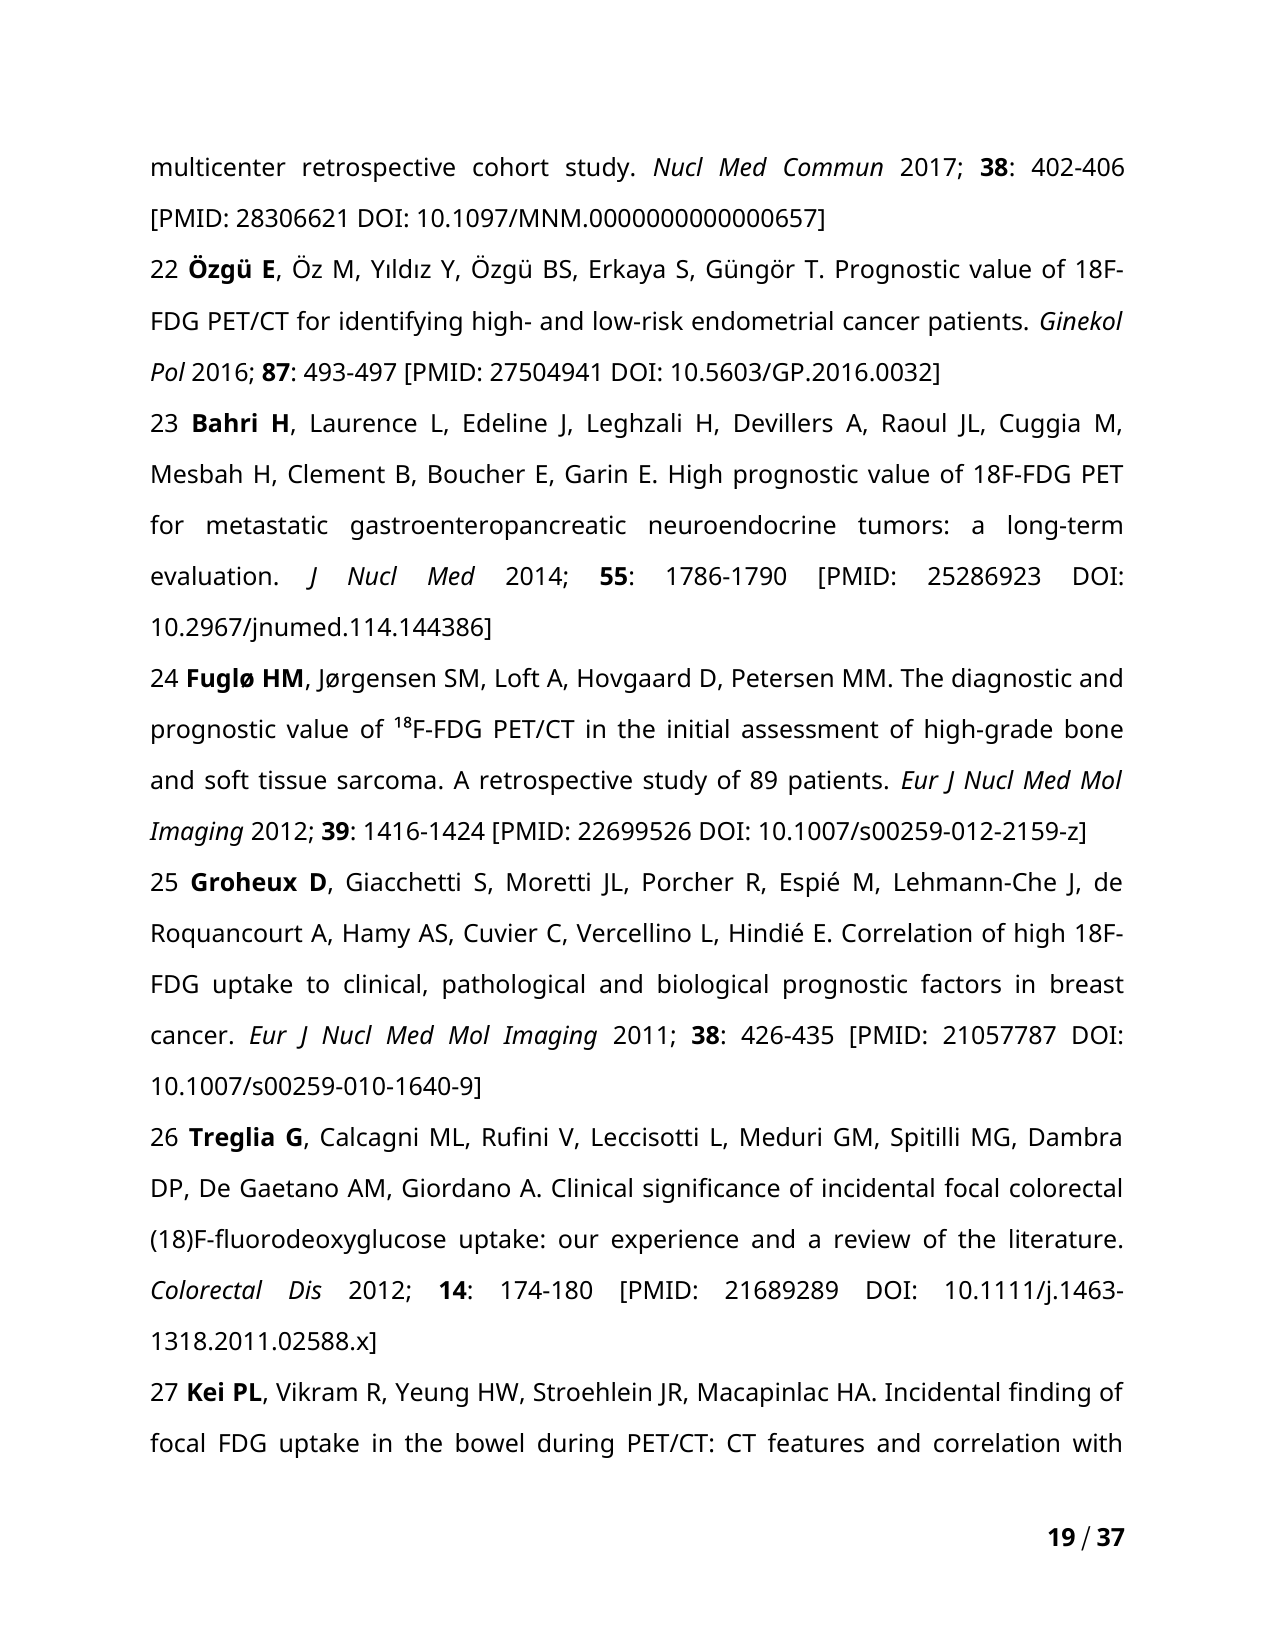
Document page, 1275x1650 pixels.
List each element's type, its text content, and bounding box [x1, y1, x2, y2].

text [150, 1375, 1125, 1460]
text 24 Fuglø HM, Jørgensen SM, Loft A, Hovgaard D, Petersen MM. The diagnostic and prognostic value of ¹⁸F-FDG PET/CT in the initial assessment of high-grade bone and soft tissue sarcoma. A retrospective study of 89 patients. Eur J Nucl Med Mol Imaging 2012; 39: 1416-1424 [PMID: 22699526 DOI: 10.1007/s00259-012-2159-z] [150, 660, 1125, 848]
text 25 Groheux D, Giacchetti S, Moretti JL, Porcher R, Espié M, Lehmann-Che J, de Roquancourt A, Hamy AS, Cuvier C, Vercellino L, Hindié E. Correlation of high 18F-FDG uptake to clinical, pathological and biological prognostic factors in breast cancer. Eur J Nucl Med Mol Imaging 2011; 38: 426-435 [PMID: 21057787 DOI: 10.1007/s00259-010-1640-9] [150, 864, 1125, 1103]
text 22 Özgü E, Öz M, Yıldız Y, Özgü BS, Erkaya S, Güngör T. Prognostic value of 18F-FDG PET/CT for identifying high- and low-risk endometrial cancer patients. Ginekol Pol 2016; 87: 493-497 [PMID: 27504941 DOI: 10.5603/GP.2016.0032] [150, 252, 1125, 388]
text 26 Treglia G, Calcagni ML, Rufini V, Leccisotti L, Meduri GM, Spitilli MG, Dambra DP, De Gaetano AM, Giordano A. Clinical significance of incidental focal colorectal (18)F-fluorodeoxyglucose uptake: our experience and a review of the literature. Colorectal Dis 2012; 14: 174-180 [PMID: 21689289 DOI: 10.1111/j.1463-1318.2011.02588.x] [150, 1120, 1125, 1358]
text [150, 150, 1125, 235]
text 23 Bahri H, Laurence L, Edeline J, Leghzali H, Devillers A, Raoul JL, Cuggia M, Mesbah H, Clement B, Boucher E, Garin E. High prognostic value of 18F-FDG PET for metastatic gastroenteropancreatic neuroendocrine tumors: a long-term evaluation. J Nucl Med 2014; 55: 1786-1790 [PMID: 25286923 DOI: 10.2967/jnumed.114.144386] [150, 405, 1125, 643]
